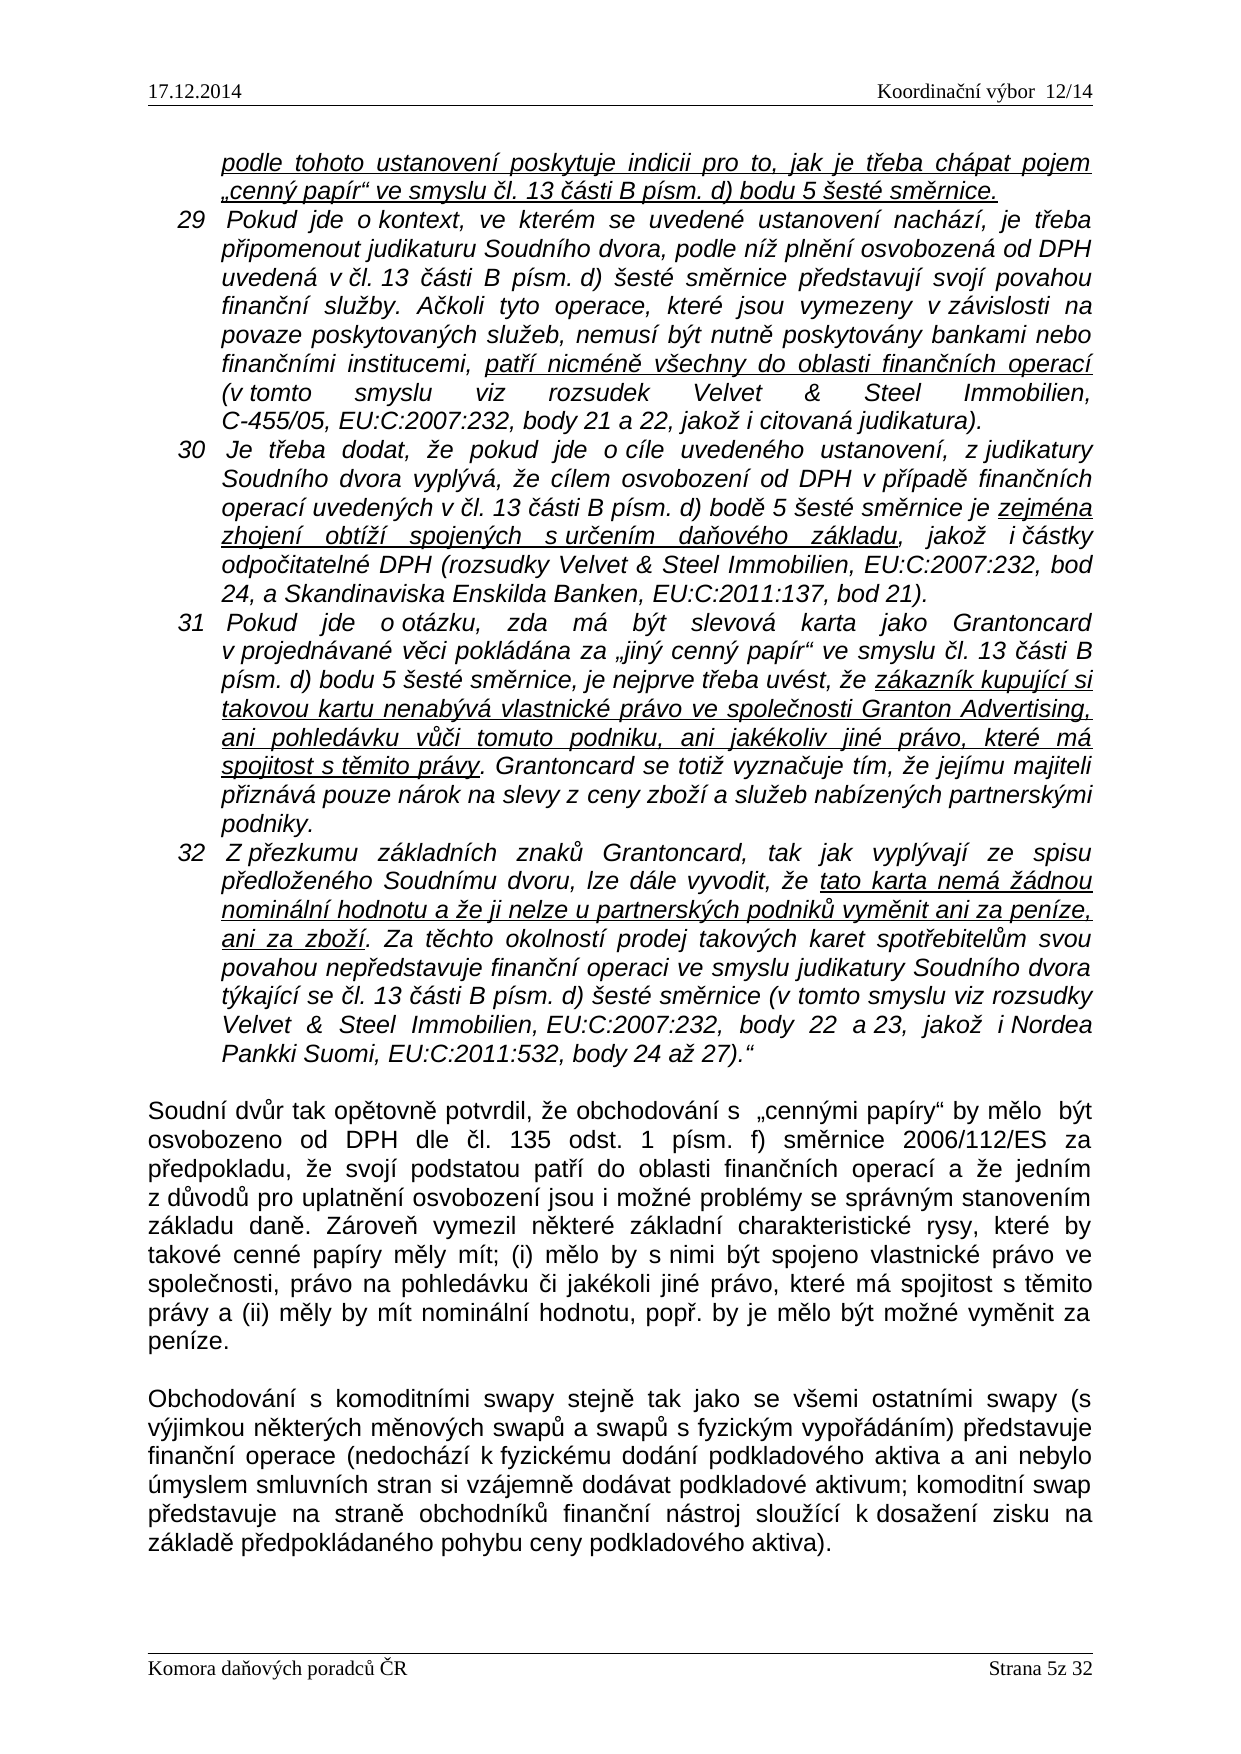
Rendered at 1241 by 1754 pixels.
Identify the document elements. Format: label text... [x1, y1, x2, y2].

text 30 Je třeba dodat, že pokud jde o cíle uvedeného ustanovení, z judikatury Soudního dvora vyplývá, že cílem osvobození od DPH v případě finančních operací uvedených v čl. 13 části B písm. d) bodě 5 šesté směrnice je zejména zhojení obtíží spojených s určením daňového základu, jakož i částky odpočitatelné DPH (rozsudky Velvet & Steel Immobilien, EU:C:2007:232, bod 24, a Skandinaviska Enskilda Banken, EU:C:2011:137, bod 21). [177, 435, 1093, 608]
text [177, 148, 1093, 205]
text 31 Pokud jde o otázku, zda má být slevová karta jako Grantoncard v projednávané věci pokládána za „jiný cenný papír“ ve smyslu čl. 13 části B písm. d) bodu 5 šesté směrnice, je nejprve třeba uvést, že zákazník kupující si takovou kartu nenabývá vlastnické právo ve společnosti Granton Advertising, ani pohledávku vůči tomuto podniku, ani jakékoliv jiné právo, které má spojitost s těmito právy. Grantoncard se totiž vyznačuje tím, že jejímu majiteli přiznává pouze nárok na slevy z ceny zboží a služeb nabízených partnerskými podniky. [177, 608, 1093, 838]
text Obchodování s komoditními swapy stejně tak jako se všemi ostatními swapy (s výjimkou některých měnových swapů a swapů s fyzickým vypořádáním) představuje finanční operace (nedochází k fyzickému dodání podkladového aktiva a ani nebylo úmyslem smluvních stran si vzájemně dodávat podkladové aktivum; komoditní swap představuje na straně obchodníků finanční nástroj sloužící k dosažení zisku na základě předpokládaného pohybu ceny podkladového aktiva). [148, 1384, 1093, 1556]
text 29 Pokud jde o kontext, ve kterém se uvedené ustanovení nachází, je třeba připomenout judikaturu Soudního dvora, podle níž plnění osvobozená od DPH uvedená v čl. 13 části B písm. d) šesté směrnice představují svojí povahou finanční služby. Ačkoli tyto operace, které jsou vymezeny v závislosti na povaze poskytovaných služeb, nemusí být nutně poskytovány bankami nebo finančními institucemi, patří nicméně všechny do oblasti finančních operací (v tomto smyslu viz rozsudek Velvet & Steel Immobilien, C-455/05, EU:C:2007:232, body 21 a 22, jakož i citovaná judikatura). [177, 205, 1093, 435]
text 32 Z přezkumu základních znaků Grantoncard, tak jak vyplývají ze spisu předloženého Soudnímu dvoru, lze dále vyvodit, že tato karta nemá žádnou nominální hodnotu a že ji nelze u partnerských podniků vyměnit ani za peníze, ani za zboží. Za těchto okolností prodej takových karet spotřebitelům svou povahou nepředstavuje finanční operaci ve smyslu judikatury Soudního dvora týkající se čl. 13 části B písm. d) šesté směrnice (v tomto smyslu viz rozsudky Velvet & Steel Immobilien, EU:C:2007:232, body 22 a 23, jakož i Nordea Pankki Suomi, EU:C:2011:532, body 24 až 27).“ [177, 838, 1093, 1068]
text Soudní dvůr tak opětovně potvrdil, že obchodování s „cennými papíry“ by mělo být osvobozeno od DPH dle čl. 135 odst. 1 písm. f) směrnice 2006/112/ES za předpokladu, že svojí podstatou patří do oblasti finančních operací a že jedním z důvodů pro uplatnění osvobození jsou i možné problémy se správným stanovením základu daně. Zároveň vymezil některé základní charakteristické rysy, které by takové cenné papíry měly mít; (i) mělo by s nimi být spojeno vlastnické právo ve společnosti, právo na pohledávku či jakékoli jiné právo, které má spojitost s těmito právy a (ii) měly by mít nominální hodnotu, popř. by je mělo být možné vyměnit za peníze. [148, 1096, 1093, 1355]
